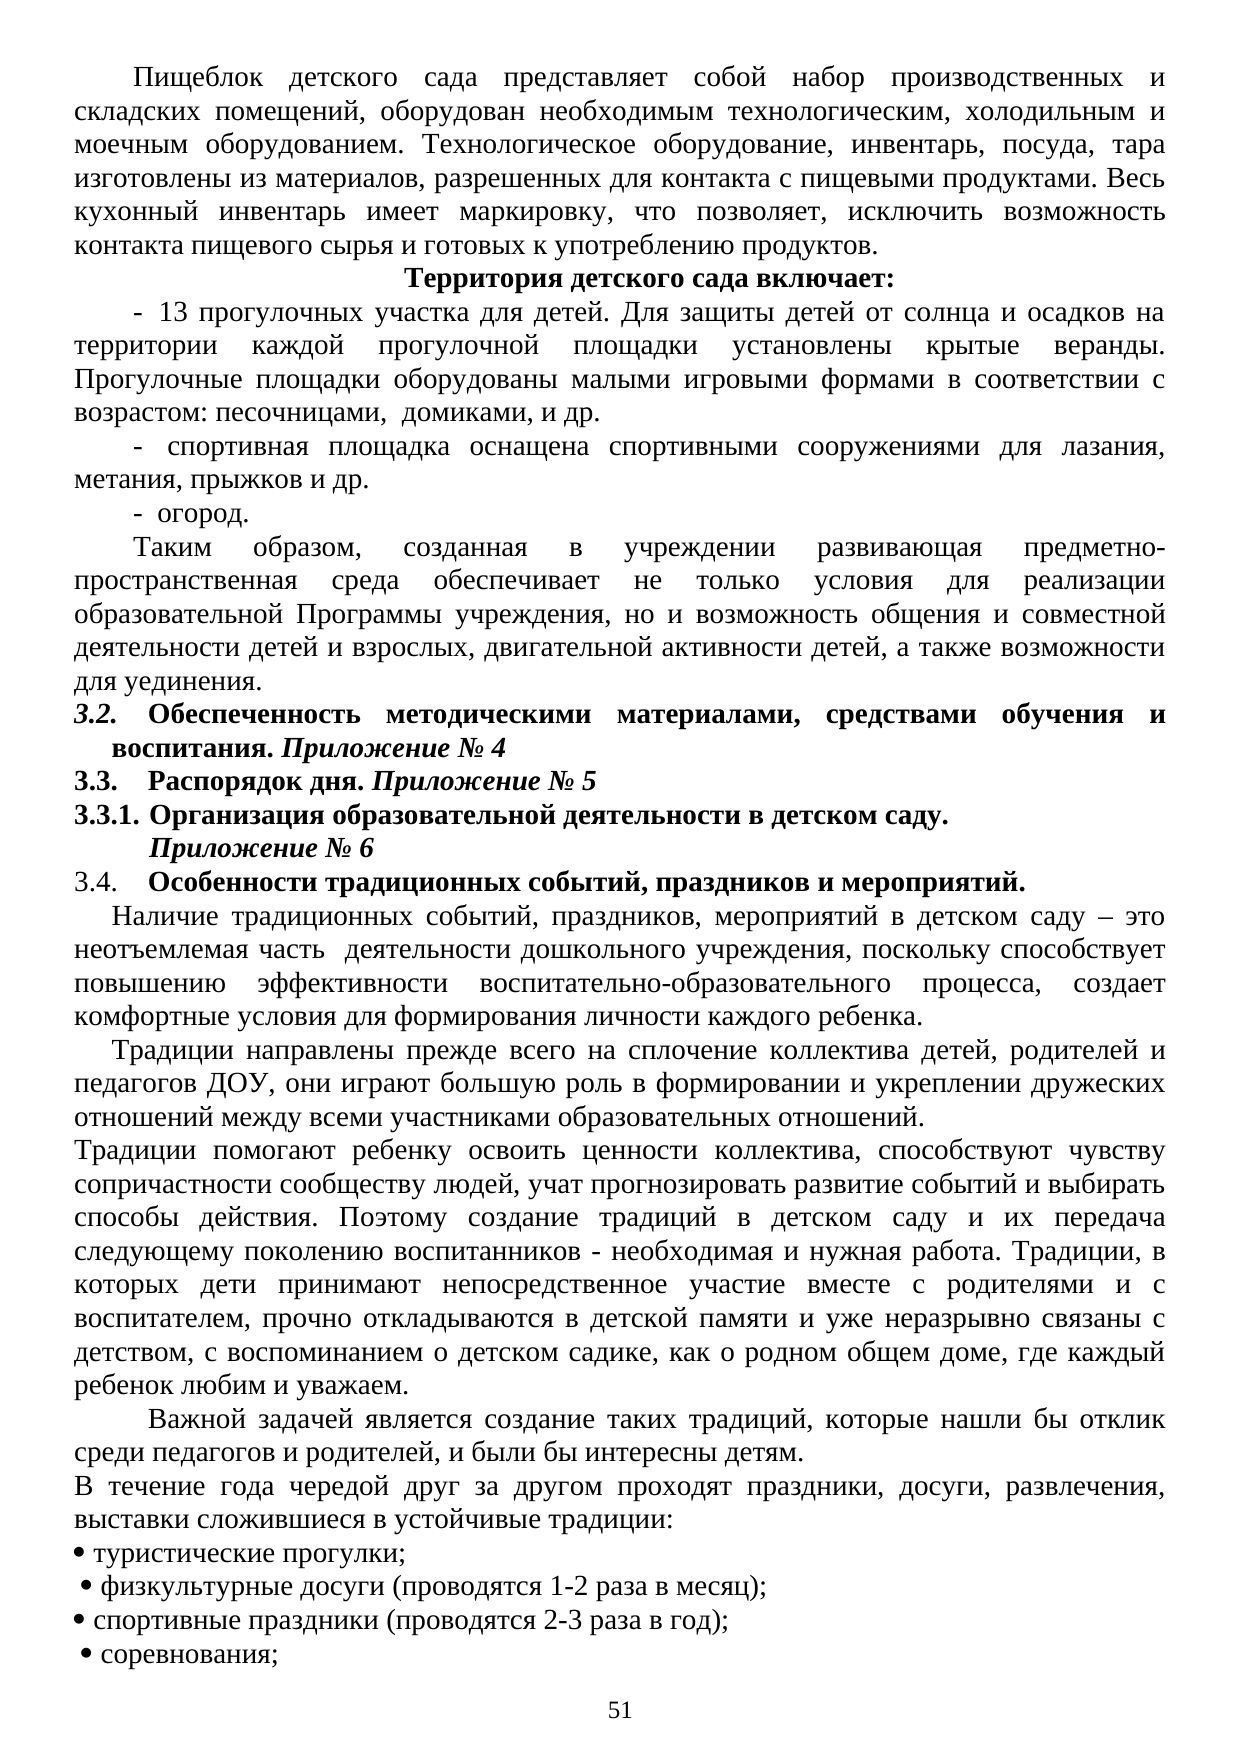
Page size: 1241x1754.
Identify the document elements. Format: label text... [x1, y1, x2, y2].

text - 13 прогулочных участка для детей. Для защиты детей от солнца и осадков на территории каждой прогулочной площадки установлены крытые веранды. Прогулочные площадки оборудованы малыми игровыми формами в соответствии с возрастом: песочницами, домиками, и др. [74, 294, 1167, 428]
text Традиции направлены прежде всего на сплочение коллектива детей, родителей и педагогов ДОУ, они играют большую роль в формировании и укреплении дружеских отношений между всеми участниками образовательных отношений. [74, 1032, 1167, 1132]
text - спортивная площадка оснащена спортивными сооружениями для лазания, метания, прыжков и др. [74, 428, 1167, 495]
list Обеспеченность методическими материалами, средствами обучения и воспитания. Приложение № 4 [74, 696, 1167, 763]
text Традиции помогают ребенку освоить ценности коллектива, способствуют чувству сопричастности сообществу людей, учат прогнозировать развитие событий и выбирать способы действия. Поэтому создание традиций в детском саду и их передача следующему поколению воспитанников - необходимая и нужная работа. Традиции, в которых дети принимают непосредственное участие вместе с родителями и с воспитателем, прочно откладываются в детской памяти и уже неразрывно связаны с детством, с воспоминанием о детском садике, как о родном общем доме, где каждый ребенок любим и уважаем. [74, 1132, 1167, 1401]
text Территория детского сада включает: [74, 260, 1167, 294]
text соревнования; [74, 1636, 1167, 1669]
text Важной задачей является создание таких традиций, которые нашли бы отклик среди педагогов и родителей, и были бы интересны детям. [74, 1401, 1167, 1468]
text туристические прогулки; [74, 1535, 1167, 1568]
text Приложение № 6 [149, 831, 1167, 864]
text В течение года чередой друг за другом проходят праздники, досуги, развлечения, выставки сложившиеся в устойчивые традиции: [74, 1468, 1167, 1535]
text - огород. [74, 495, 1167, 529]
list Распорядок дня. Приложение № 5 [74, 763, 1167, 797]
list Особенности традиционных событий, праздников и мероприятий. [74, 864, 1167, 898]
text Наличие традиционных событий, праздников, мероприятий в детском саду – это неотъемлемая часть деятельности дошкольного учреждения, поскольку способствует повышению эффективности воспитательно-образовательного процесса, создает комфортные условия для формирования личности каждого ребенка. [74, 898, 1167, 1032]
text Таким образом, созданная в учреждении развивающая предметно-пространственная среда обеспечивает не только условия для реализации образовательной Программы учреждения, но и возможность общения и совместной деятельности детей и взрослых, двигательной активности детей, а также возможности для уединения. [74, 529, 1167, 696]
text Пищеблок детского сада представляет собой набор производственных и складских помещений, оборудован необходимым технологическим, холодильным и моечным оборудованием. Технологическое оборудование, инвентарь, посуда, тара изготовлены из материалов, разрешенных для контакта с пищевыми продуктами. Весь кухонный инвентарь имеет маркировку, что позволяет, исключить возможность контакта пищевого сырья и готовых к употреблению продуктов. [74, 59, 1167, 260]
list Организация образовательной деятельности в детском саду. [74, 797, 1167, 831]
text спортивные праздники (проводятся 2-3 раза в год); [74, 1602, 1167, 1636]
text физкультурные досуги (проводятся 1-2 раза в месяц); [74, 1568, 1167, 1602]
